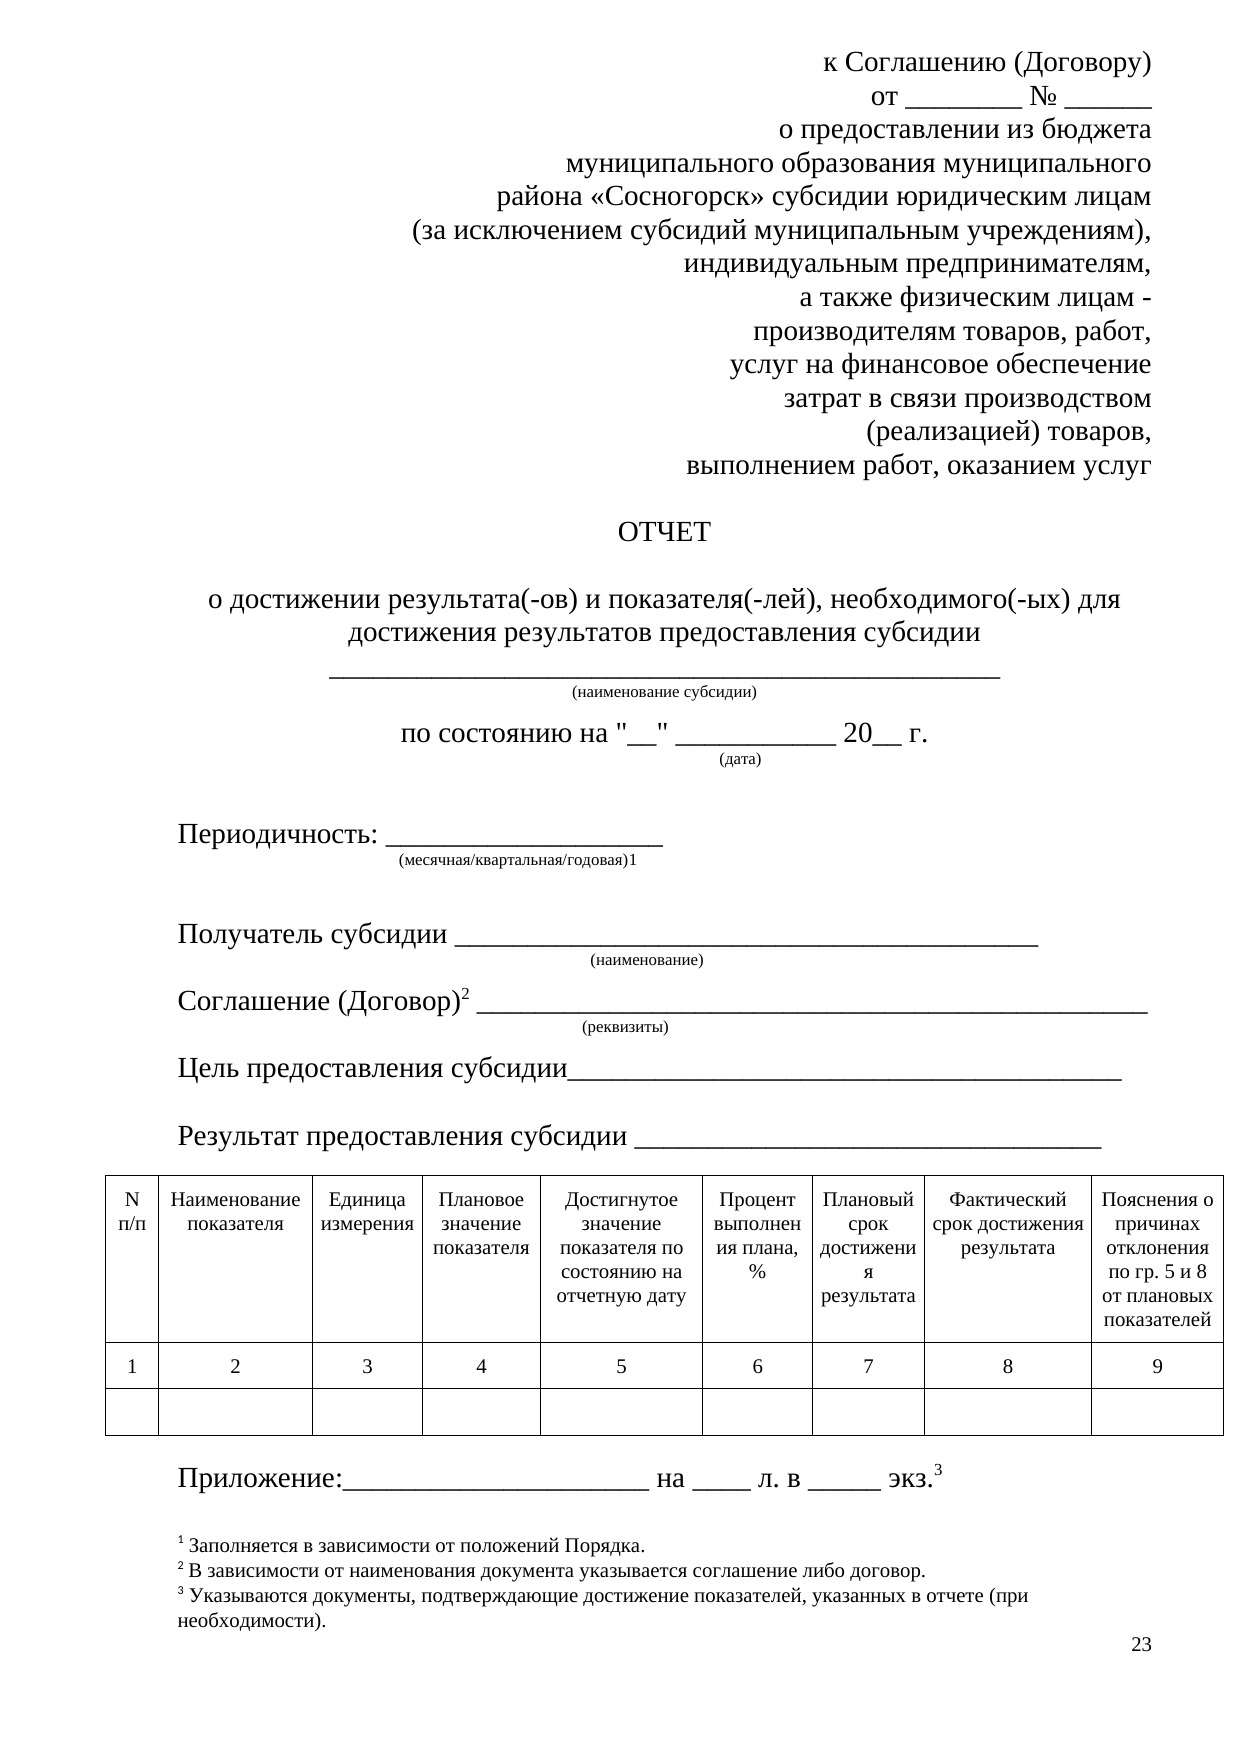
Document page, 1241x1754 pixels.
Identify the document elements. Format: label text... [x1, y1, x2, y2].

table_cell 6 [703, 1343, 812, 1388]
text услуг на финансовое обеспечение [177, 346, 1152, 380]
table_cell 4 [423, 1343, 540, 1388]
table_cell 9 [1092, 1343, 1223, 1388]
text о достижении результата(-ов) и показателя(-лей), необходимого(-ых) для достижения результатов предоставления субсидии ______________________________________________ [177, 581, 1152, 682]
text производителям товаров, работ, [177, 313, 1152, 346]
table_cell 1 [106, 1343, 158, 1388]
text а также физическим лицам - [177, 279, 1152, 313]
table_cell [813, 1389, 924, 1435]
table_cell [159, 1389, 312, 1435]
table_cell [1092, 1389, 1223, 1435]
text по состоянию на "__" ___________ 20__ г. [177, 715, 1152, 749]
text ОТЧЕТ [177, 514, 1152, 547]
text затрат в связи производством [177, 380, 1152, 413]
table_cell [313, 1389, 422, 1435]
table_header Наименование показателя [159, 1176, 312, 1342]
table_header Плановый срок достижения результата [813, 1176, 924, 1342]
text от ________ № ______ [177, 78, 1152, 111]
text Периодичность: ___________________ [177, 816, 1152, 849]
text к Соглашению (Договору) [177, 44, 1152, 78]
text (месячная/квартальная/годовая) [177, 849, 1152, 883]
table_header Плановое значение показателя [423, 1176, 540, 1342]
table_cell 2 [159, 1343, 312, 1388]
table_cell [925, 1389, 1091, 1435]
text индивидуальным предпринимателям, [177, 246, 1152, 279]
table_cell [703, 1389, 812, 1435]
table_cell 5 [541, 1343, 702, 1388]
text Приложение:_____________________ на ____ л. в _____ экз. [177, 1460, 1152, 1493]
table_header Процент выполнения плана, % [703, 1176, 812, 1342]
text муниципального образования муниципального [177, 145, 1152, 178]
table_cell 8 [925, 1343, 1091, 1388]
table_header Единица измерения [313, 1176, 422, 1342]
table_header N п/п [106, 1176, 158, 1342]
text Результат предоставления субсидии ________________________________ [177, 1118, 1152, 1151]
text района «Сосногорск» субсидии юридическим лицам [177, 178, 1152, 212]
table_cell [106, 1389, 158, 1435]
table_header Достигнутое значение показателя по состоянию на отчетную дату [541, 1176, 702, 1342]
table_cell [541, 1389, 702, 1435]
text о предоставлении из бюджета [177, 111, 1152, 145]
table_header Фактический срок достижения результата [925, 1176, 1091, 1342]
text (реализацией) товаров, [177, 413, 1152, 447]
text выполнением работ, оказанием услуг [177, 447, 1152, 480]
table_cell 3 [313, 1343, 422, 1388]
text Соглашение (Договор) ______________________________________________ [177, 983, 1152, 1017]
text (реквизиты) [177, 1017, 1152, 1051]
text Цель предоставления субсидии______________________________________ [177, 1051, 1152, 1084]
table_cell [423, 1389, 540, 1435]
text (за исключением субсидий муниципальным учреждениям), [177, 212, 1152, 246]
text Получатель субсидии ________________________________________ [177, 916, 1152, 950]
table_header Пояснения о причинах отклонения по гр. 5 и 8 от плановых показателей [1092, 1176, 1223, 1342]
text (дата) [177, 749, 1152, 782]
text (наименование субсидии) [177, 682, 1152, 715]
text (наименование) [177, 950, 1152, 983]
table_cell 7 [813, 1343, 924, 1388]
